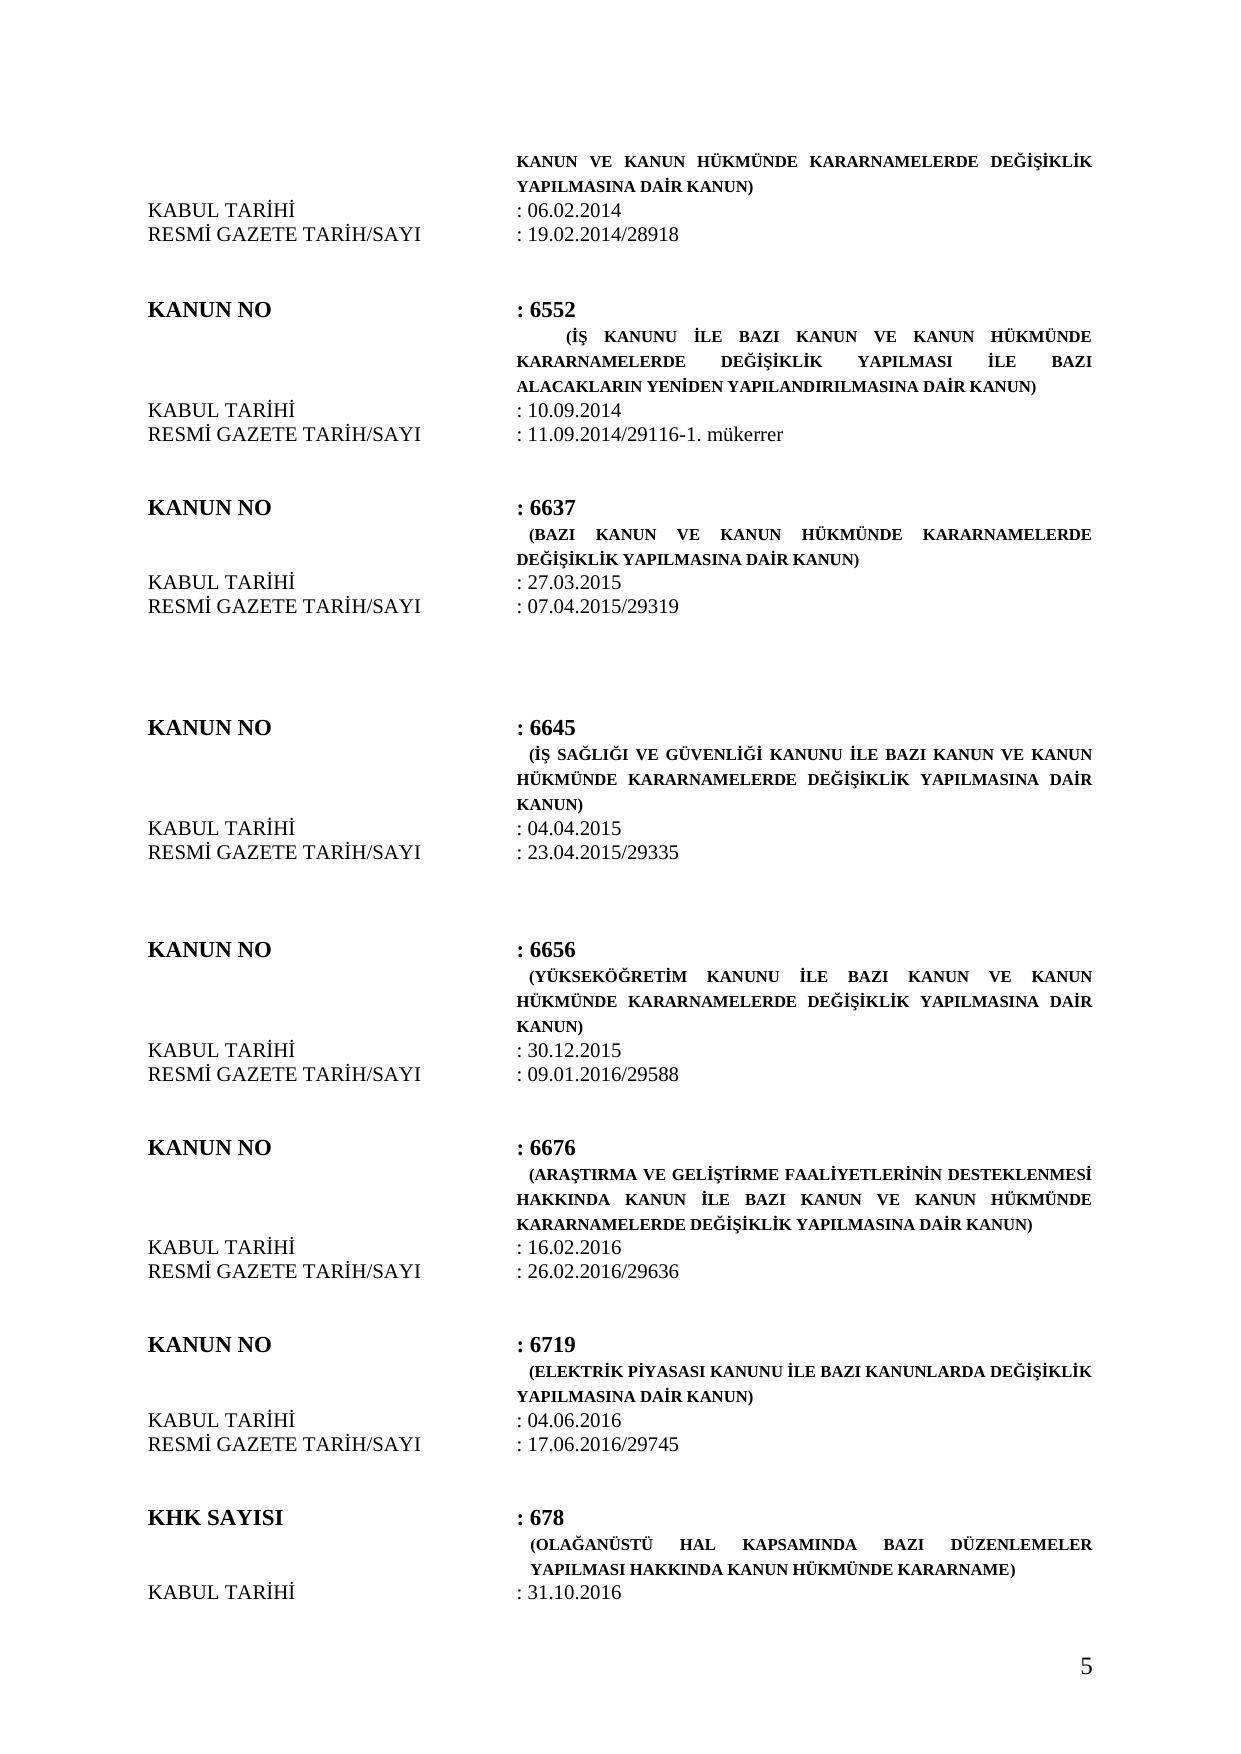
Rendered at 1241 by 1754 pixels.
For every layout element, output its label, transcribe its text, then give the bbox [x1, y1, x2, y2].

text (OLAĞANÜSTÜ HAL KAPSAMINDA BAZI DÜZENLEMELER YAPILMASI HAKKINDA KANUN HÜKMÜNDE KARARNAME) [530, 1530, 1093, 1580]
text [516, 148, 1093, 198]
text (İŞ KANUNU İLE BAZI KANUN VE KANUN HÜKMÜNDE KARARNAMELERDE DEĞİŞİKLİK YAPILMASI İLE BAZI ALACAKLARIN YENİDEN YAPILANDIRILMASINA DAİR KANUN) [516, 322, 1093, 397]
text RESMİ GAZETE TARİH/SAYI : 11.09.2014/29116-1. mükerrer [148, 422, 1093, 446]
text KANUN NO : 6676 [148, 1134, 1093, 1160]
text KABUL TARİHİ : 16.02.2016 [148, 1235, 1093, 1259]
text RESMİ GAZETE TARİH/SAYI : 17.06.2016/29745 [148, 1432, 1093, 1456]
text RESMİ GAZETE TARİH/SAYI : 23.04.2015/29335 [148, 840, 1093, 864]
text KANUN NO : 6645 [148, 714, 1093, 741]
text KANUN NO : 6719 [148, 1331, 1093, 1358]
text (ELEKTRİK PİYASASI KANUNU İLE BAZI KANUNLARDA DEĞİŞİKLİK YAPILMASINA DAİR KANUN) [516, 1358, 1093, 1408]
text (YÜKSEKÖĞRETİM KANUNU İLE BAZI KANUN VE KANUN HÜKMÜNDE KARARNAMELERDE DEĞİŞİKLİK YAPILMASINA DAİR KANUN) [516, 962, 1093, 1037]
text RESMİ GAZETE TARİH/SAYI : 09.01.2016/29588 [148, 1062, 1093, 1086]
text RESMİ GAZETE TARİH/SAYI : 26.02.2016/29636 [148, 1259, 1093, 1283]
text KABUL TARİHİ : 04.06.2016 [148, 1408, 1093, 1432]
text KABUL TARİHİ : 04.04.2015 [148, 816, 1093, 840]
text KANUN NO : 6637 [148, 494, 1093, 520]
text KHK SAYISI : 678 [148, 1504, 1093, 1530]
text (BAZI KANUN VE KANUN HÜKMÜNDE KARARNAMELERDE DEĞİŞİKLİK YAPILMASINA DAİR KANUN) [516, 520, 1093, 570]
text RESMİ GAZETE TARİH/SAYI : 07.04.2015/29319 [148, 594, 1093, 618]
text KABUL TARİHİ : 27.03.2015 [148, 570, 1093, 594]
text RESMİ GAZETE TARİH/SAYI : 19.02.2014/28918 [148, 222, 1093, 246]
text KANUN NO : 6656 [148, 936, 1093, 962]
text KABUL TARİHİ : 31.10.2016 [148, 1580, 1093, 1604]
text KABUL TARİHİ : 30.12.2015 [148, 1037, 1093, 1062]
text (İŞ SAĞLIĞI VE GÜVENLİĞİ KANUNU İLE BAZI KANUN VE KANUN HÜKMÜNDE KARARNAMELERDE DEĞİŞİKLİK YAPILMASINA DAİR KANUN) [516, 741, 1093, 816]
text KABUL TARİHİ : 10.09.2014 [148, 397, 1093, 422]
text KANUN NO : 6552 [148, 296, 1093, 322]
text KABUL TARİHİ : 06.02.2014 [148, 198, 1093, 222]
text (ARAŞTIRMA VE GELİŞTİRME FAALİYETLERİNİN DESTEKLENMESİ HAKKINDA KANUN İLE BAZI KANUN VE KANUN HÜKMÜNDE KARARNAMELERDE DEĞİŞİKLİK YAPILMASINA DAİR KANUN) [516, 1160, 1093, 1235]
